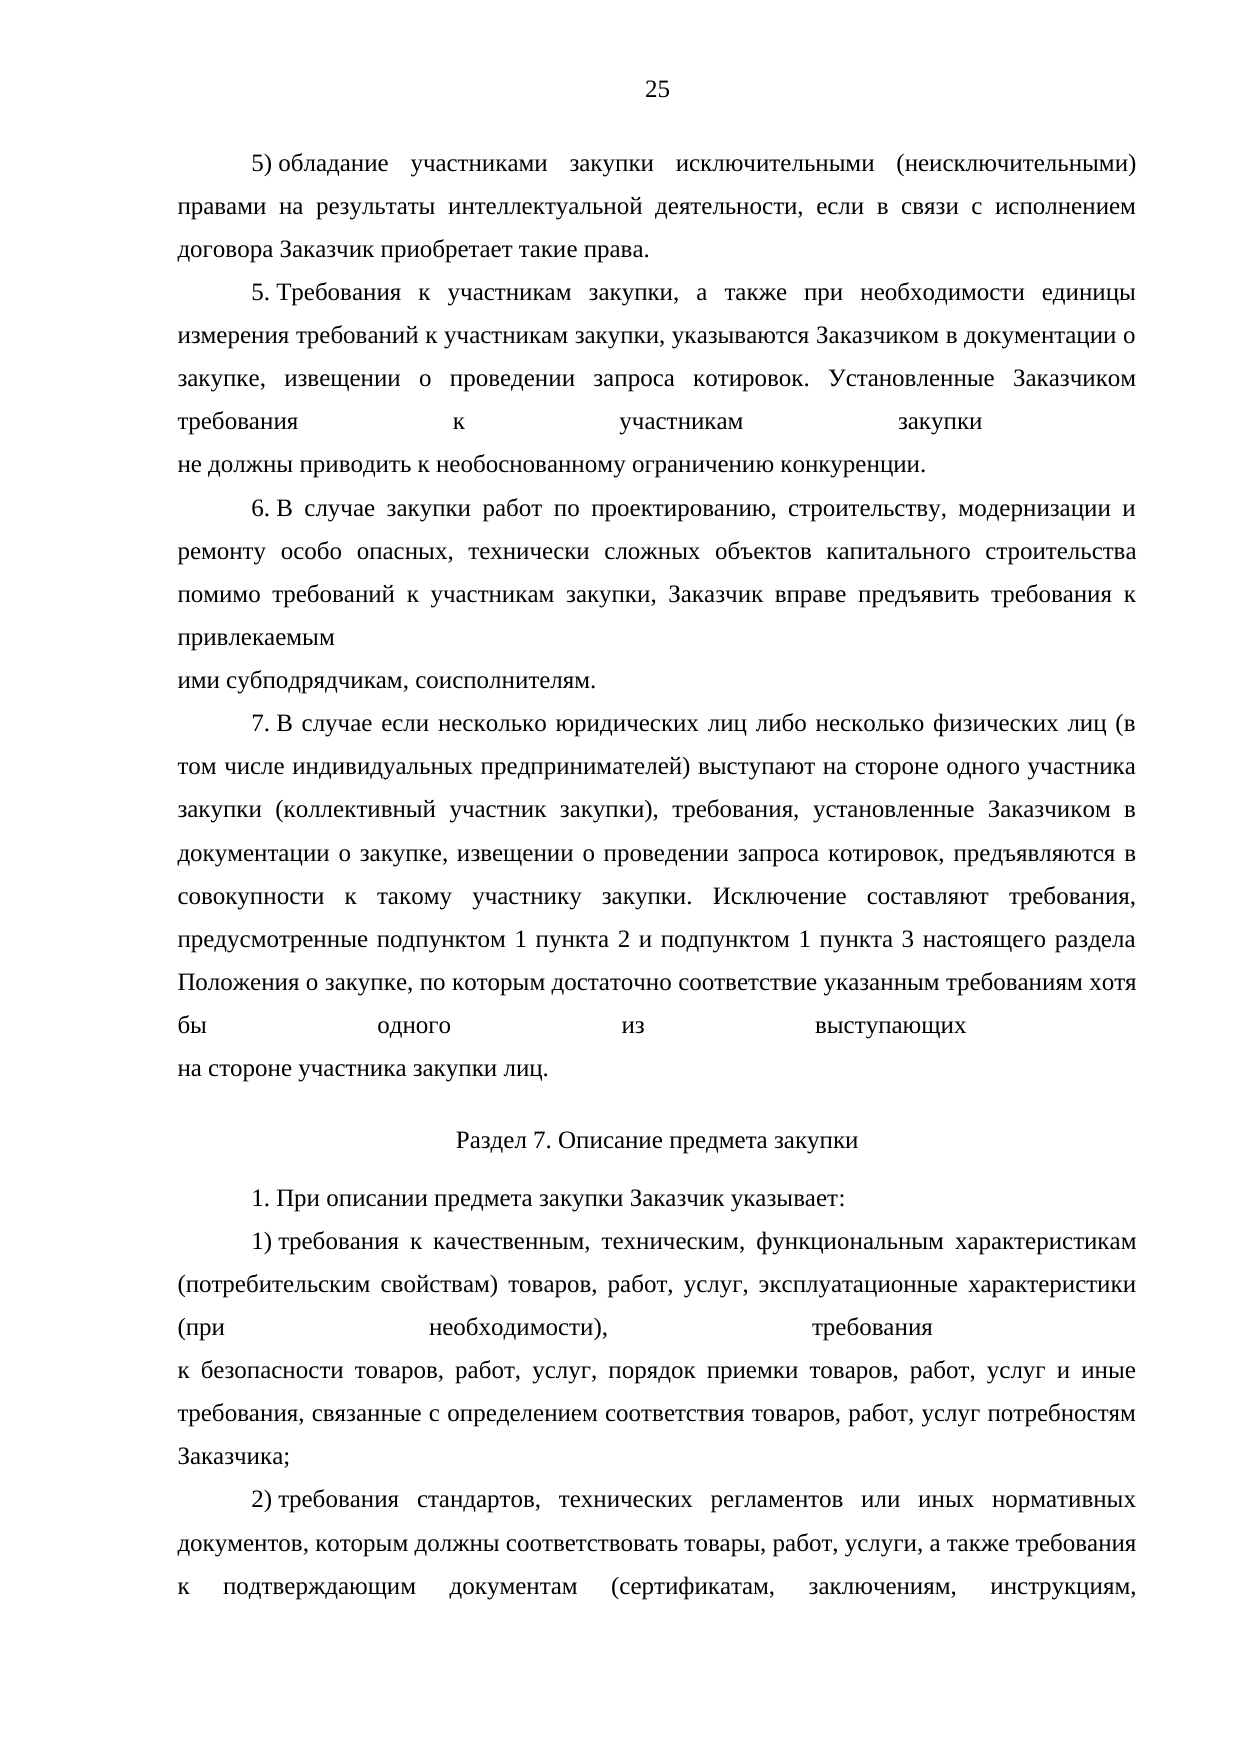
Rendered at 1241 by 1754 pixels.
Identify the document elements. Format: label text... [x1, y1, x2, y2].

text 6. В случае закупки работ по проектированию, строительству, модернизации и ремонту особо опасных, технически сложных объектов капитального строительства помимо требований к участникам закупки, Заказчик вправе предъявить требования к привлекаемым ими субподрядчикам, соисполнителям. [177, 493, 1137, 694]
text 5. Требования к участникам закупки, а также при необходимости единицы измерения требований к участникам закупки, указываются Заказчиком в документации о закупке, извещении о проведении запроса котировок. Установленные Заказчиком требования к участникам закупки не должны приводить к необоснованному ограничению конкуренции. [177, 277, 1137, 478]
text Раздел 7. Описание предмета закупки [177, 1125, 1137, 1154]
text 7. В случае если несколько юридических лиц либо несколько физических лиц (в том числе индивидуальных предпринимателей) выступают на стороне одного участника закупки (коллективный участник закупки), требования, установленные Заказчиком в документации о закупке, извещении о проведении запроса котировок, предъявляются в совокупности к такому участнику закупки. Исключение составляют требования, предусмотренные подпунктом 1 пункта 2 и подпунктом 1 пункта 3 настоящего раздела Положения о закупке, по которым достаточно соответствие указанным требованиям хотя бы одного из выступающих на стороне участника закупки лиц. [177, 708, 1137, 1082]
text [177, 1484, 1137, 1599]
text 5) обладание участниками закупки исключительными (неисключительными) правами на результаты интеллектуальной деятельности, если в связи с исполнением договора Заказчик приобретает такие права. [177, 148, 1137, 263]
text 1. При описании предмета закупки Заказчик указывает: [177, 1183, 1137, 1211]
text 1) требования к качественным, техническим, функциональным характеристикам (потребительским свойствам) товаров, работ, услуг, эксплуатационные характеристики (при необходимости), требования к безопасности товаров, работ, услуг, порядок приемки товаров, работ, услуг и иные требования, связанные с определением соответствия товаров, работ, услуг потребностям Заказчика; [177, 1226, 1137, 1470]
